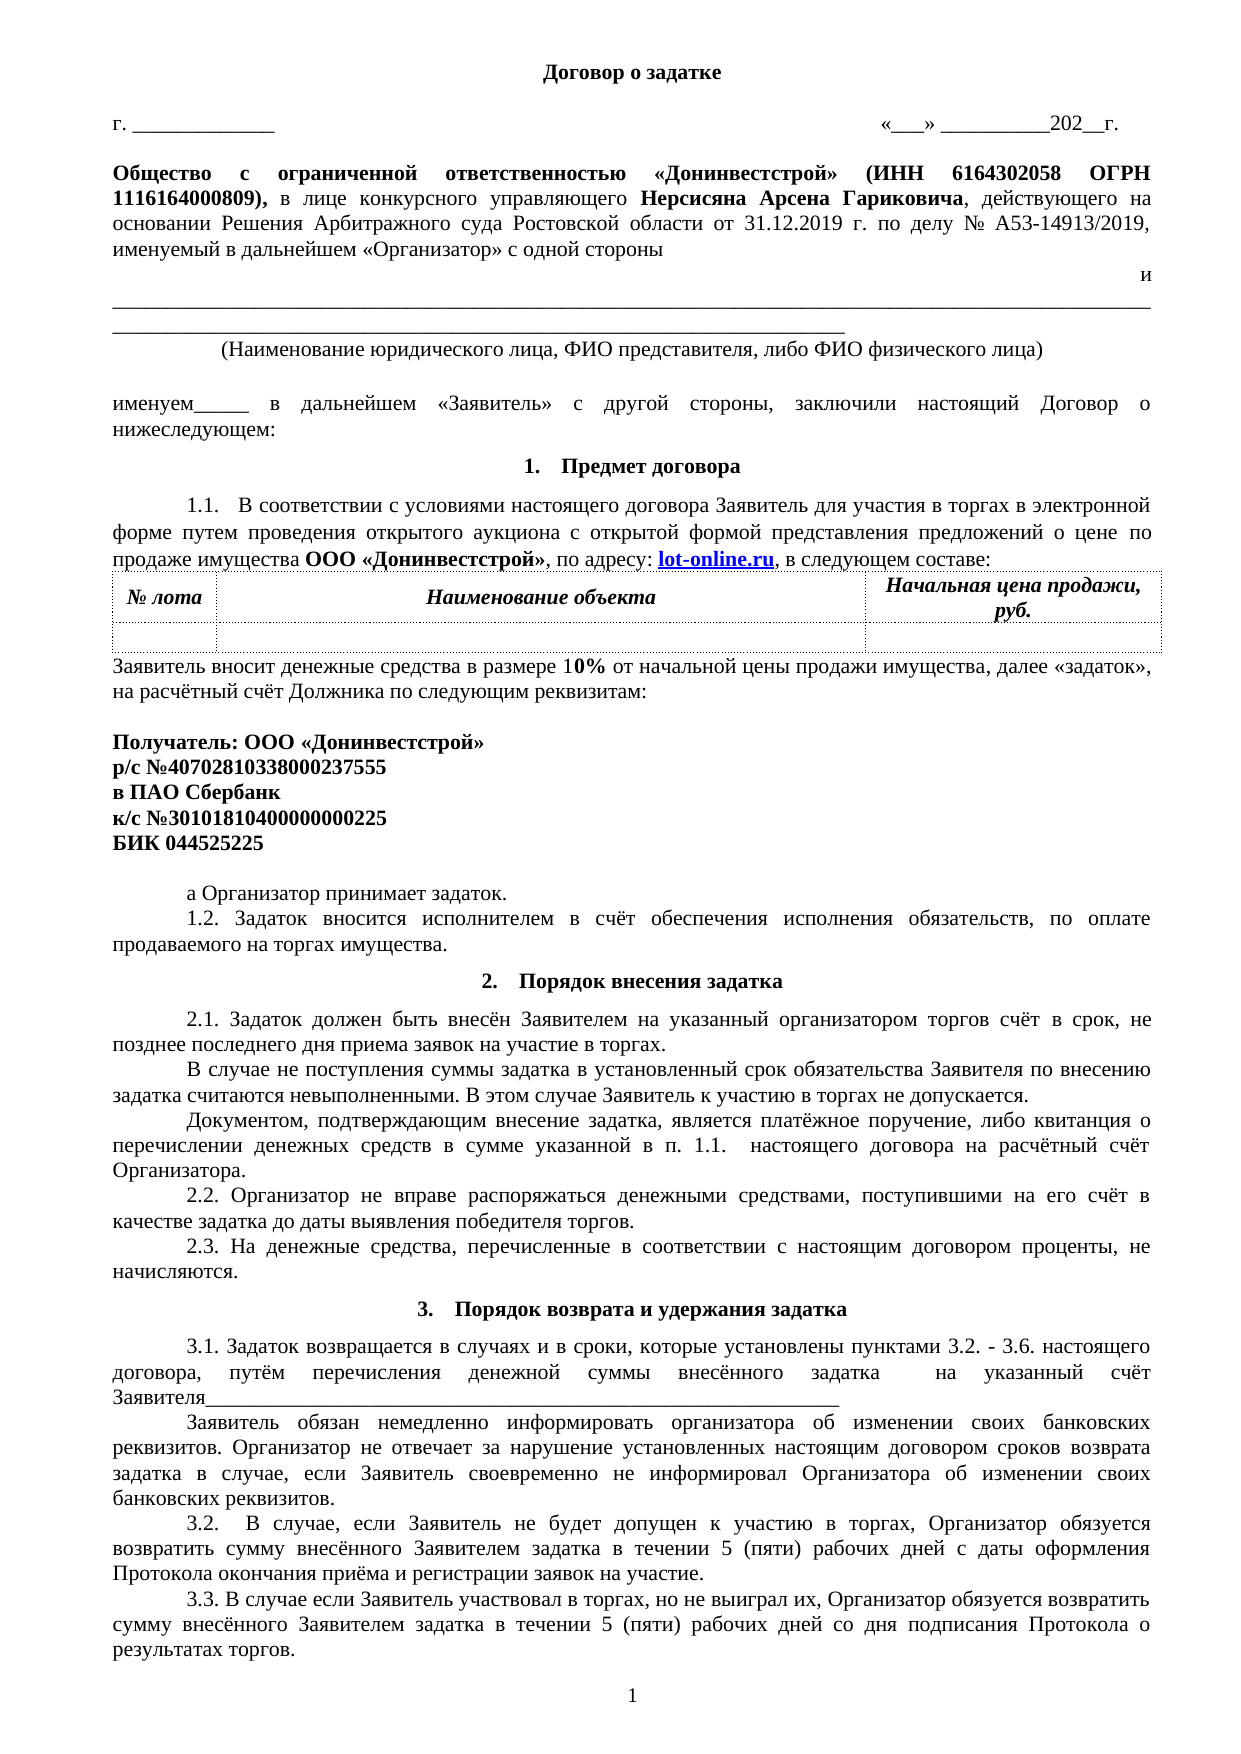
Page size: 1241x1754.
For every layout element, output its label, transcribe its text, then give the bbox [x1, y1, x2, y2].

list Порядок возврата и удержания задатка [112, 1296, 1152, 1321]
text г. _____________ «___» __________202__г. [112, 109, 1152, 135]
list Порядок внесения задатка [112, 968, 1152, 993]
text 1.2. Задаток вносится исполнителем в счёт обеспечения исполнения обязательств, по оплате продаваемого на торгах имущества. [112, 905, 1152, 956]
text и __________________________________________________________________________________________________________________________________________________________________ [112, 261, 1152, 336]
table_cell [216, 622, 866, 652]
text (Наименование юридического лица, ФИО представителя, либо ФИО физического лица) [112, 336, 1152, 390]
text Заявитель вносит денежные средства в размере 10% от начальной цены продажи имущества, далее «задаток», на расчётный счёт Должника по следующим реквизитам: [112, 653, 1152, 704]
text 1.1. В соответствии с условиями настоящего договора Заявитель для участия в торгах в электронной форме путем проведения открытого аукциона с открытой формой представления предложений о цене по продаже имущества ООО «Донинвестстрой», по адресу: lot-online.ru, в следующем составе: [112, 491, 1152, 571]
text Документом, подтверждающим внесение задатка, является платёжное поручение, либо квитанция о перечислении денежных средств в сумме указанной в п. 1.1. настоящего договора на расчётный счёт Организатора. [112, 1107, 1152, 1182]
text а Организатор принимает задаток. [112, 880, 1190, 905]
table_header № лота [113, 571, 216, 622]
text БИК 044525225 [112, 830, 1190, 855]
text Договор о задатке [112, 59, 1152, 84]
text к/с №30101810400000000225 [112, 804, 1190, 830]
table_header Наименование объекта [216, 571, 866, 622]
table_cell [113, 622, 216, 652]
text 3.3. В случае если Заявитель участвовал в торгах, но не выиграл их, Организатор обязуется возвратить сумму внесённого Заявителем задатка в течении 5 (пяти) рабочих дней со дня подписания Протокола о результатах торгов. [112, 1586, 1152, 1661]
text 3.1. Задаток возвращается в случаях и в сроки, которые установлены пунктами 3.2. - 3.6. настоящего договора, путём перечисления денежной суммы внесённого задатка на указанный счёт Заявителя__________________________________________________________ [112, 1333, 1152, 1409]
list Предмет договора [112, 453, 1152, 478]
text В случае не поступления суммы задатка в установленный срок обязательства Заявителя по внесению задатка считаются невыполненными. В этом случае Заявитель к участию в торгах не допускается. [112, 1056, 1152, 1107]
table_header Начальная цена продажи, руб. [866, 571, 1161, 622]
table_cell [866, 622, 1161, 652]
text 3.2. В случае, если Заявитель не будет допущен к участию в торгах, Организатор обязуется возвратить сумму внесённого Заявителем задатка в течении 5 (пяти) рабочих дней с даты оформления Протокола окончания приёма и регистрации заявок на участие. [112, 1510, 1152, 1586]
text Получатель: ООО «Донинвестстрой» [112, 729, 1190, 754]
text 2.2. Организатор не вправе распоряжаться денежными средствами, поступившими на его счёт в качестве задатка до даты выявления победителя торгов. [112, 1182, 1152, 1233]
text именуем_____ в дальнейшем «Заявитель» с другой стороны, заключили настоящий Договор о нижеследующем: [112, 390, 1152, 441]
text 2.1. Задаток должен быть внесён Заявителем на указанный организатором торгов счёт в срок, не позднее последнего дня приема заявок на участие в торгах. [112, 1006, 1152, 1056]
text Заявитель обязан немедленно информировать организатора об изменении своих банковских реквизитов. Организатор не отвечает за нарушение установленных настоящим договором сроков возврата задатка в случае, если Заявитель своевременно не информировал Организатора об изменении своих банковских реквизитов. [112, 1409, 1152, 1510]
text р/с №40702810338000237555 [112, 754, 1190, 779]
text 2.3. На денежные средства, перечисленные в соответствии с настоящим договором проценты, не начисляются. [112, 1233, 1152, 1283]
text Общество с ограниченной ответственностью «Донинвестстрой» (ИНН 6164302058 ОГРН 1116164000809), в лице конкурсного управляющего Нерсисяна Арсена Гариковича, действующего на основании Решения Арбитражного суда Ростовской области от 31.12.2019 г. по делу № А53-14913/2019, именуемый в дальнейшем «Организатор» с одной стороны [112, 160, 1152, 261]
text в ПАО Сбербанк [112, 779, 1190, 804]
